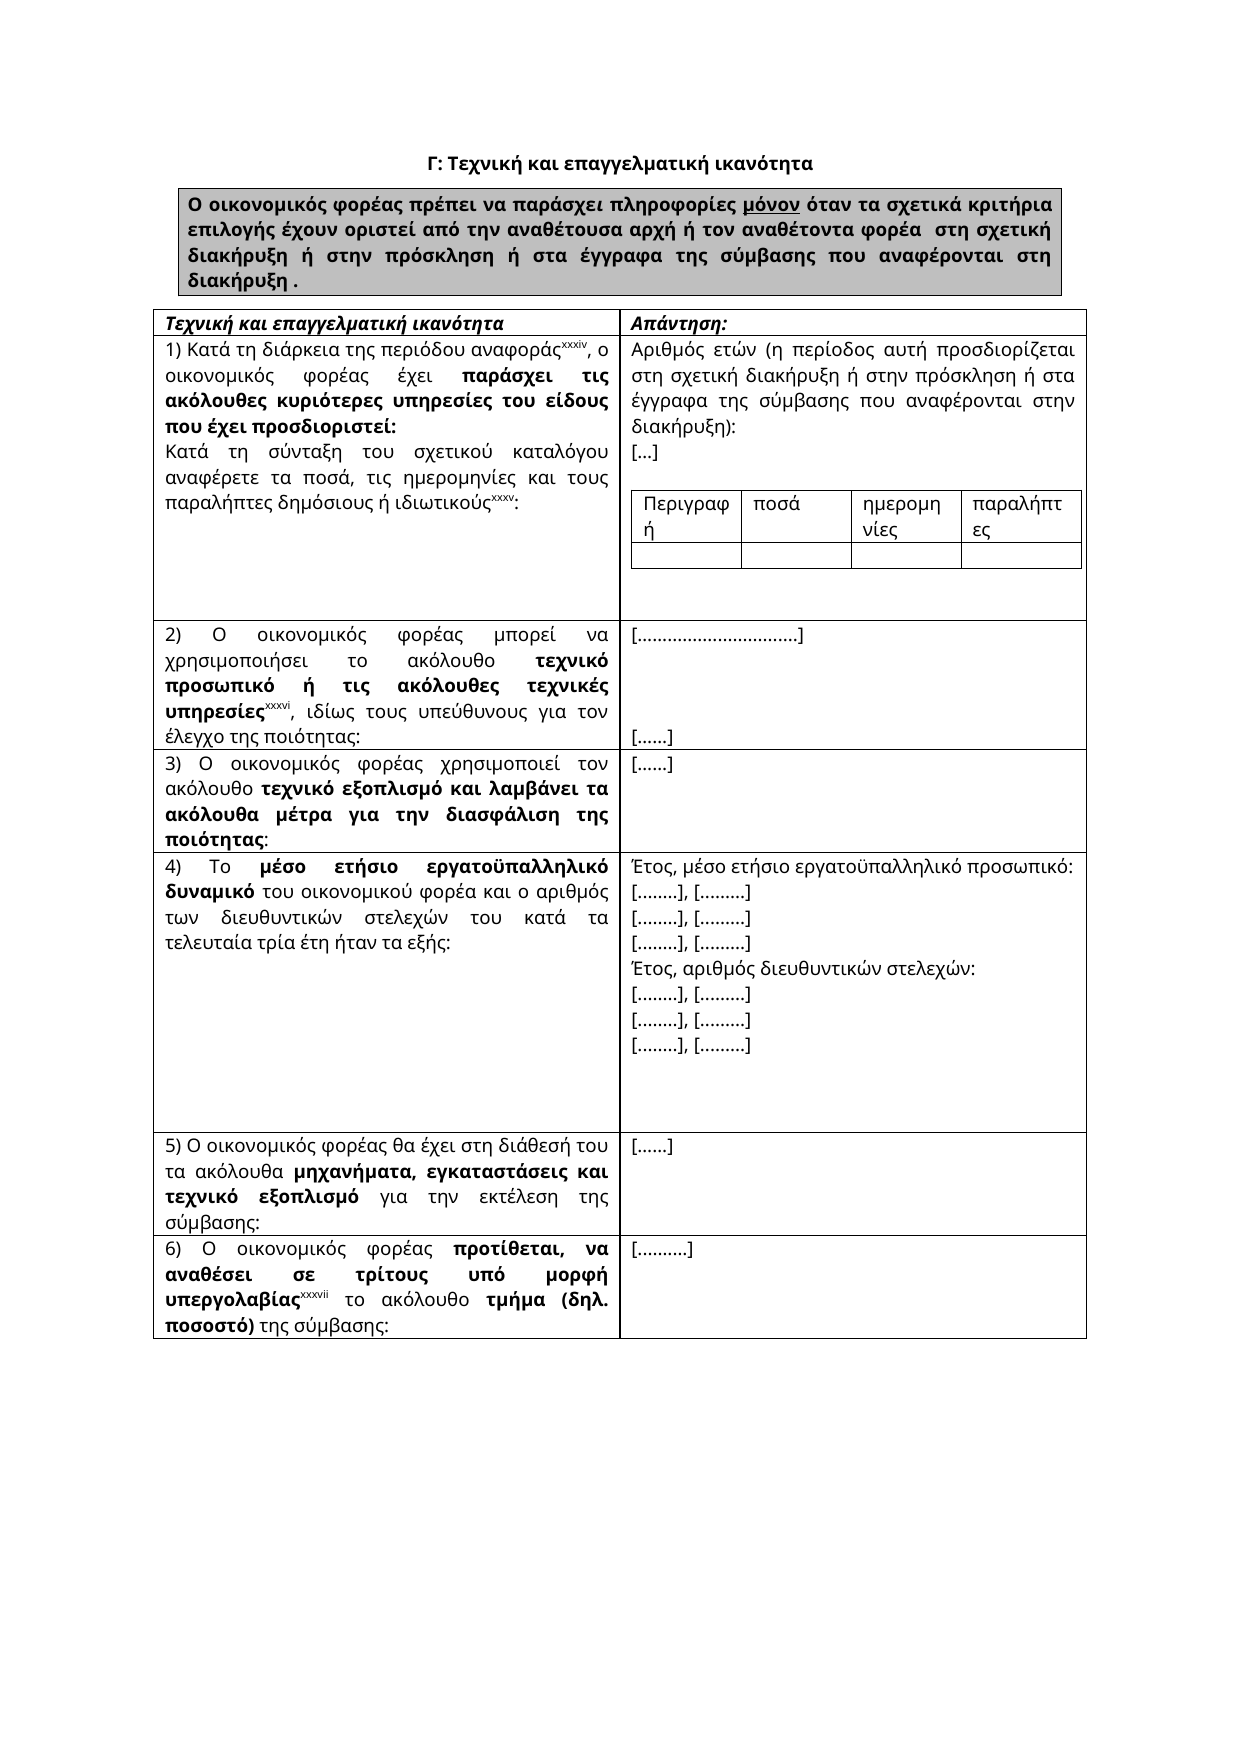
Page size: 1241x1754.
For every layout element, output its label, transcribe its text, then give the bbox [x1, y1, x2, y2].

table_cell Αριθμός ετών (η περίοδος αυτή προσδιορίζεται στη σχετική διακήρυξη ή στην πρόσκληση ή στα έγγραφα της σύμβασης που αναφέρονται στην διακήρυξη): […] [621, 336, 1086, 620]
table_cell 2) Ο οικονομικός φορέας μπορεί να χρησιμοποιήσει το ακόλουθο τεχνικό προσωπικό ή τις ακόλουθες τεχνικές υπηρεσίες, ιδίως τους υπεύθυνους για τον έλεγχο της ποιότητας: [154, 621, 619, 749]
table_cell 4) Το μέσο ετήσιο εργατοϋπαλληλικό δυναμικό του οικονομικού φορέα και ο αριθμός των διευθυντικών στελεχών του κατά τα τελευταία τρία έτη ήταν τα εξής: [154, 853, 619, 1132]
table_cell 6) Ο οικονομικός φορέας προτίθεται, να αναθέσει σε τρίτους υπό μορφή υπεργολαβίας το ακόλουθο τμήμα (δηλ. ποσοστό) της σύμβασης: [154, 1236, 619, 1338]
table_cell [....……] [621, 1236, 1086, 1338]
table_cell 3) Ο οικονομικός φορέας χρησιμοποιεί τον ακόλουθο τεχνικό εξοπλισμό και λαμβάνει τα ακόλουθα μέτρα για την διασφάλιση της ποιότητας: [154, 750, 619, 852]
table_cell [……] [621, 1133, 1086, 1235]
table_header Τεχνική και επαγγελματική ικανότητα [154, 310, 619, 335]
table_cell 1) Κατά τη διάρκεια της περιόδου αναφοράς, ο οικονομικός φορέας έχει παράσχει τις ακόλουθες κυριότερες υπηρεσίες του είδους που έχει προσδιοριστεί: Κατά τη σύνταξη του σχετικού καταλόγου αναφέρετε τα ποσά, τις ημερομηνίες και τους παραλήπτες δημόσιους ή ιδιωτικούς: [154, 336, 619, 620]
table_cell [……..........................] [……] [621, 621, 1086, 749]
table_header Απάντηση: [621, 310, 1086, 335]
table_cell [……] [621, 750, 1086, 852]
text Ο οικονομικός φορέας πρέπει να παράσχει πληροφορίες μόνον όταν τα σχετικά κριτήρια επιλογής έχουν οριστεί από την αναθέτουσα αρχή ή τον αναθέτοντα φορέα στη σχετική διακήρυξη ή στην πρόσκληση ή στα έγγραφα της σύμβασης που αναφέρονται στη διακήρυξη . [179, 189, 1061, 295]
table_cell Έτος, μέσο ετήσιο εργατοϋπαλληλικό προσωπικό: [........], [.........] [........], [.........] [........], [.........] Έτος, αριθμός διευθυντικών στελεχών: [........], [.........] [........], [.........] [........], [.........] [621, 853, 1086, 1132]
table_cell 5) Ο οικονομικός φορέας θα έχει στη διάθεσή του τα ακόλουθα μηχανήματα, εγκαταστάσεις και τεχνικό εξοπλισμό για την εκτέλεση της σύμβασης: [154, 1133, 619, 1235]
text Γ: Τεχνική και επαγγελματική ικανότητα [187, 150, 1053, 176]
